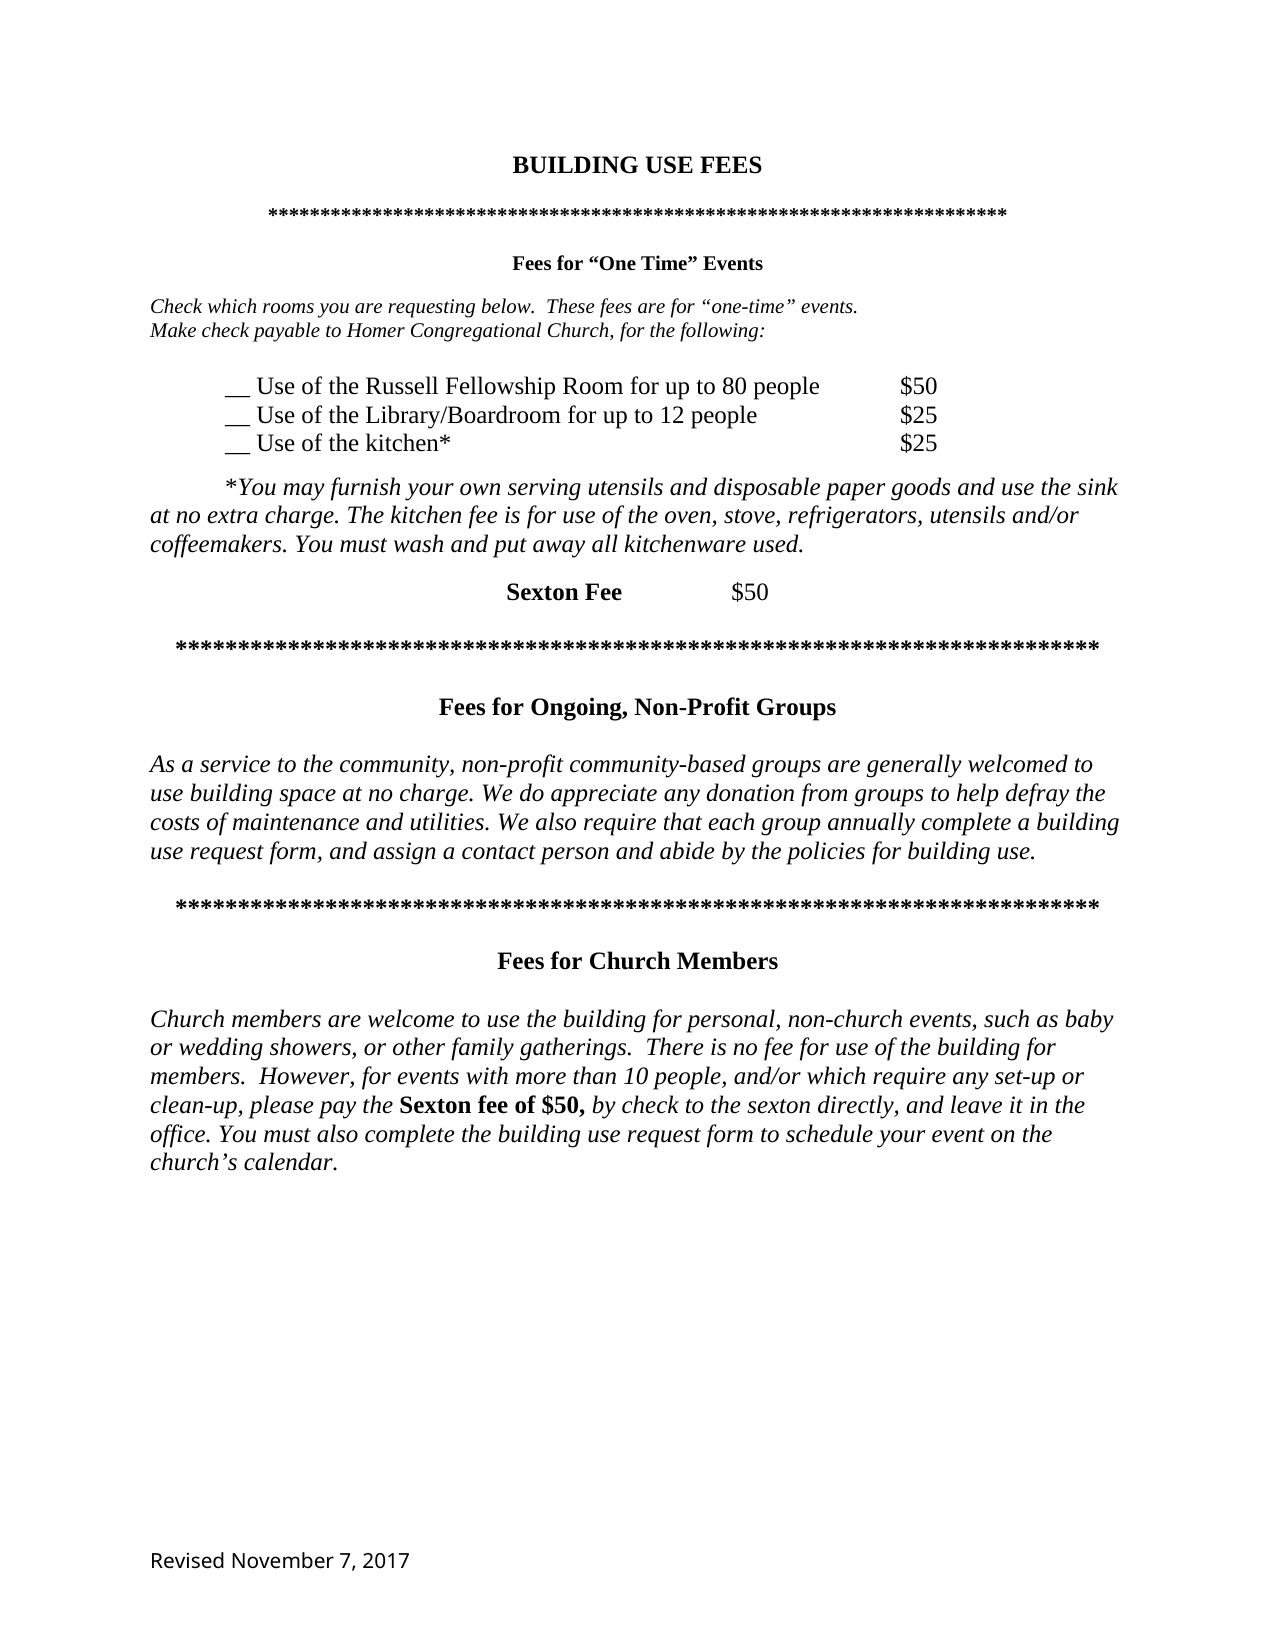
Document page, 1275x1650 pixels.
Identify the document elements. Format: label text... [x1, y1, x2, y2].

text *********************************************************************** [150, 203, 1125, 227]
text *You may furnish your own serving utensils and disposable paper goods and use the sink at no extra charge. The kitchen fee is for use of the oven, stove, refrigerators, utensils and/or coffeemakers. You must wash and put away all kitchenware used. [150, 472, 1125, 558]
text Sexton Fee $50 [150, 577, 1125, 606]
text ************************************************************************** [150, 893, 1125, 922]
text BUILDING USE FEES [150, 150, 1125, 179]
text __ Use of the Library/Boardroom for up to 12 people $25 [150, 400, 1125, 428]
text As a service to the community, non-profit community-based groups are generally welcomed to use building space at no charge. We do appreciate any donation from groups to help defray the costs of maintenance and utilities. We also require that each group annually complete a building use request form, and assign a contact person and abide by the policies for building use. [150, 749, 1125, 864]
text Fees for “One Time” Events [150, 251, 1125, 275]
text Church members are welcome to use the building for personal, non-church events, such as baby or wedding showers, or other family gatherings. There is no fee for use of the building for members. However, for events with more than 10 people, and/or which require any set-up or clean-up, please pay the Sexton fee of $50, by check to the sexton directly, and leave it in the office. You must also complete the building use request form to schedule your event on the church’s calendar. [150, 1004, 1125, 1176]
text Make check payable to Homer Congregational Church, for the following: [150, 318, 1125, 342]
text ************************************************************************** [150, 634, 1125, 663]
text __ Use of the Russell Fellowship Room for up to 80 people $50 [150, 371, 1125, 400]
text Check which rooms you are requesting below. These fees are for “one-time” events. [150, 294, 1125, 318]
text Fees for Church Members [150, 946, 1125, 975]
text __ Use of the kitchen* $25 [150, 428, 1125, 457]
text Fees for Ongoing, Non-Profit Groups [150, 692, 1125, 721]
